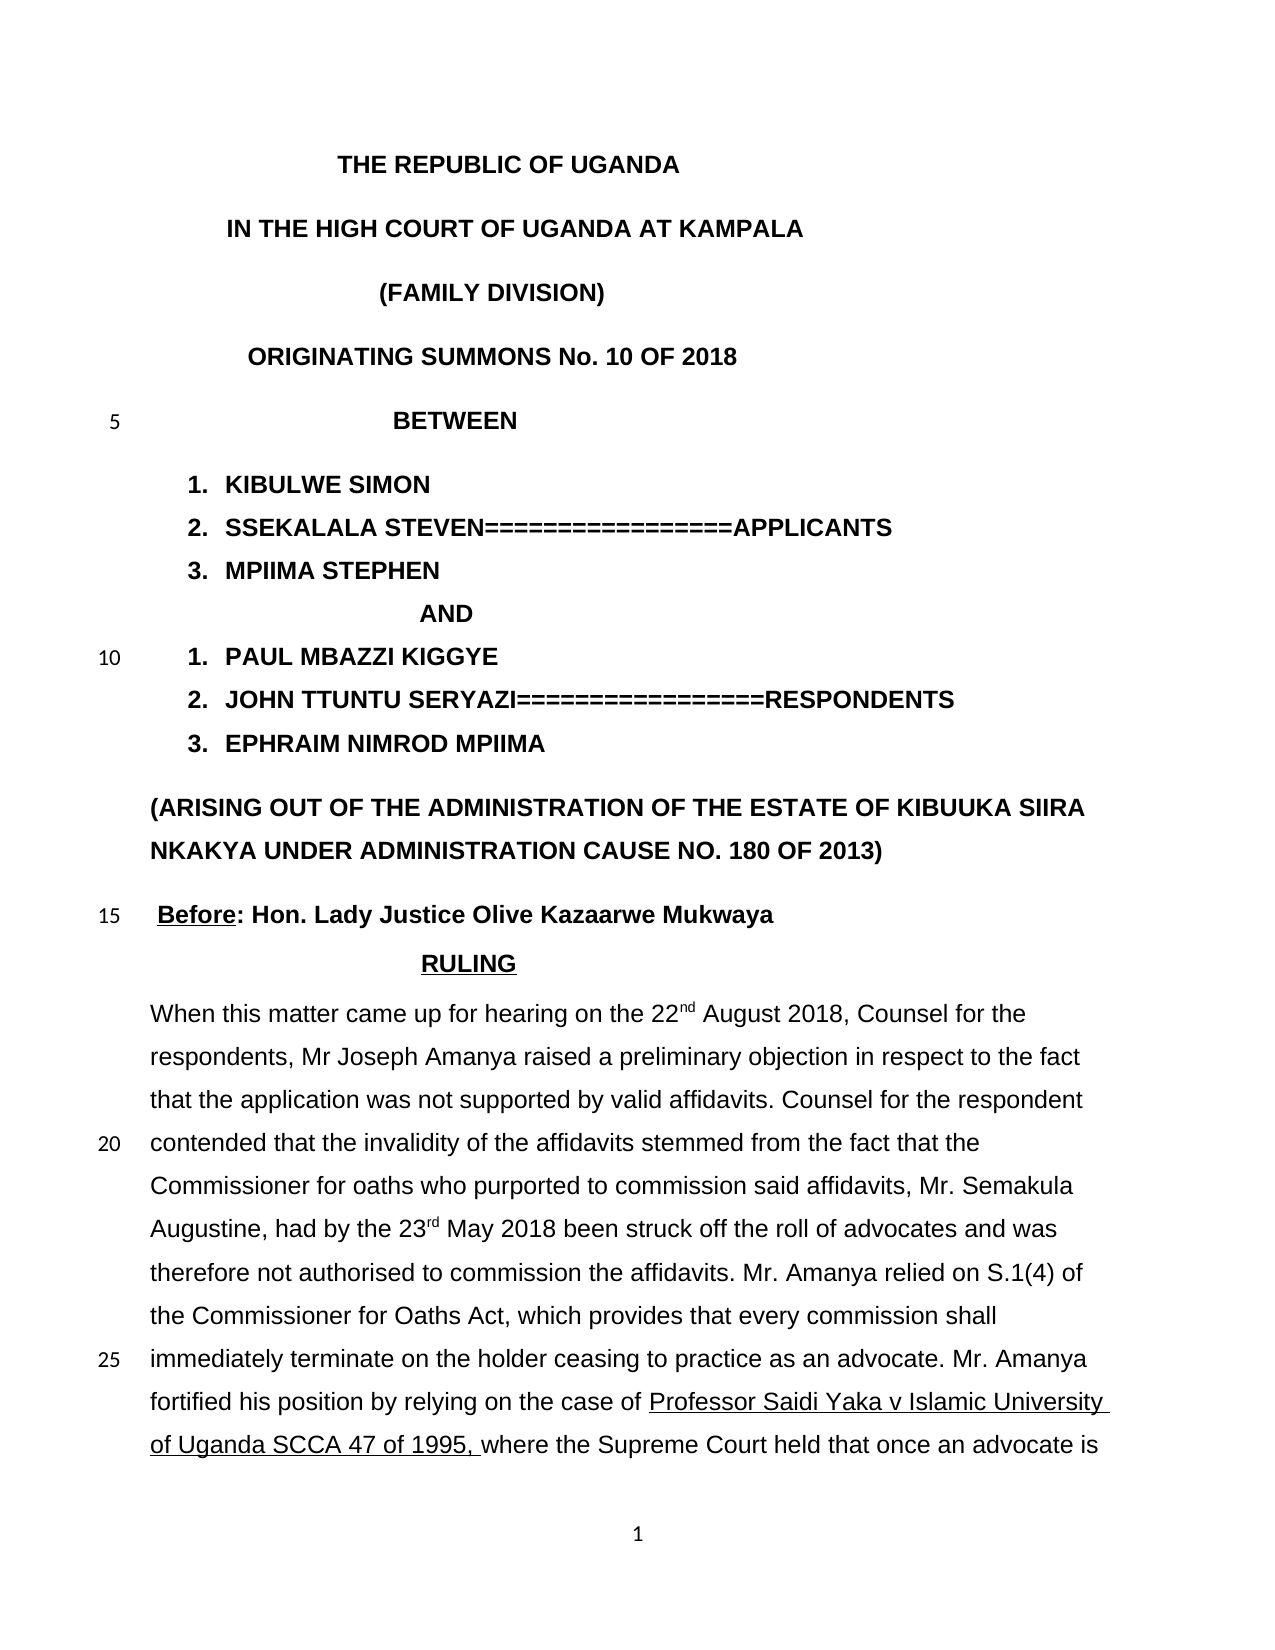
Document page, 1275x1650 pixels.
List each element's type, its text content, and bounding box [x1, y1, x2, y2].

list SSEKALALA STEVEN=================APPLICANTS [187, 513, 1125, 542]
list JOHN TTUNTU SERYAZI=================RESPONDENTS [187, 685, 1125, 714]
list PAUL MBAZZI KIGGYE [187, 642, 1125, 671]
list AND [225, 599, 1125, 628]
text (ARISING OUT OF THE ADMINISTRATION OF THE ESTATE OF KIBUUKA SIIRA NKAKYA UNDER ADMINISTRATION CAUSE NO. 180 OF 2013) [150, 792, 1125, 864]
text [150, 999, 1125, 1459]
text (FAMILY DIVISION) [150, 278, 1125, 307]
text IN THE HIGH COURT OF UGANDA AT KAMPALA [150, 214, 1125, 243]
list MPIIMA STEPHEN [187, 556, 1125, 585]
text RULING [150, 949, 1125, 978]
list EPHRAIM NIMROD MPIIMA [187, 728, 1125, 757]
list KIBULWE SIMON [187, 470, 1125, 498]
text ORIGINATING SUMMONS No. 10 OF 2018 [150, 342, 1125, 371]
text BETWEEN [150, 406, 1125, 434]
text Before: Hon. Lady Justice Olive Kazaarwe Mukwaya [150, 899, 1125, 928]
text THE REPUBLIC OF UGANDA [150, 150, 1125, 179]
